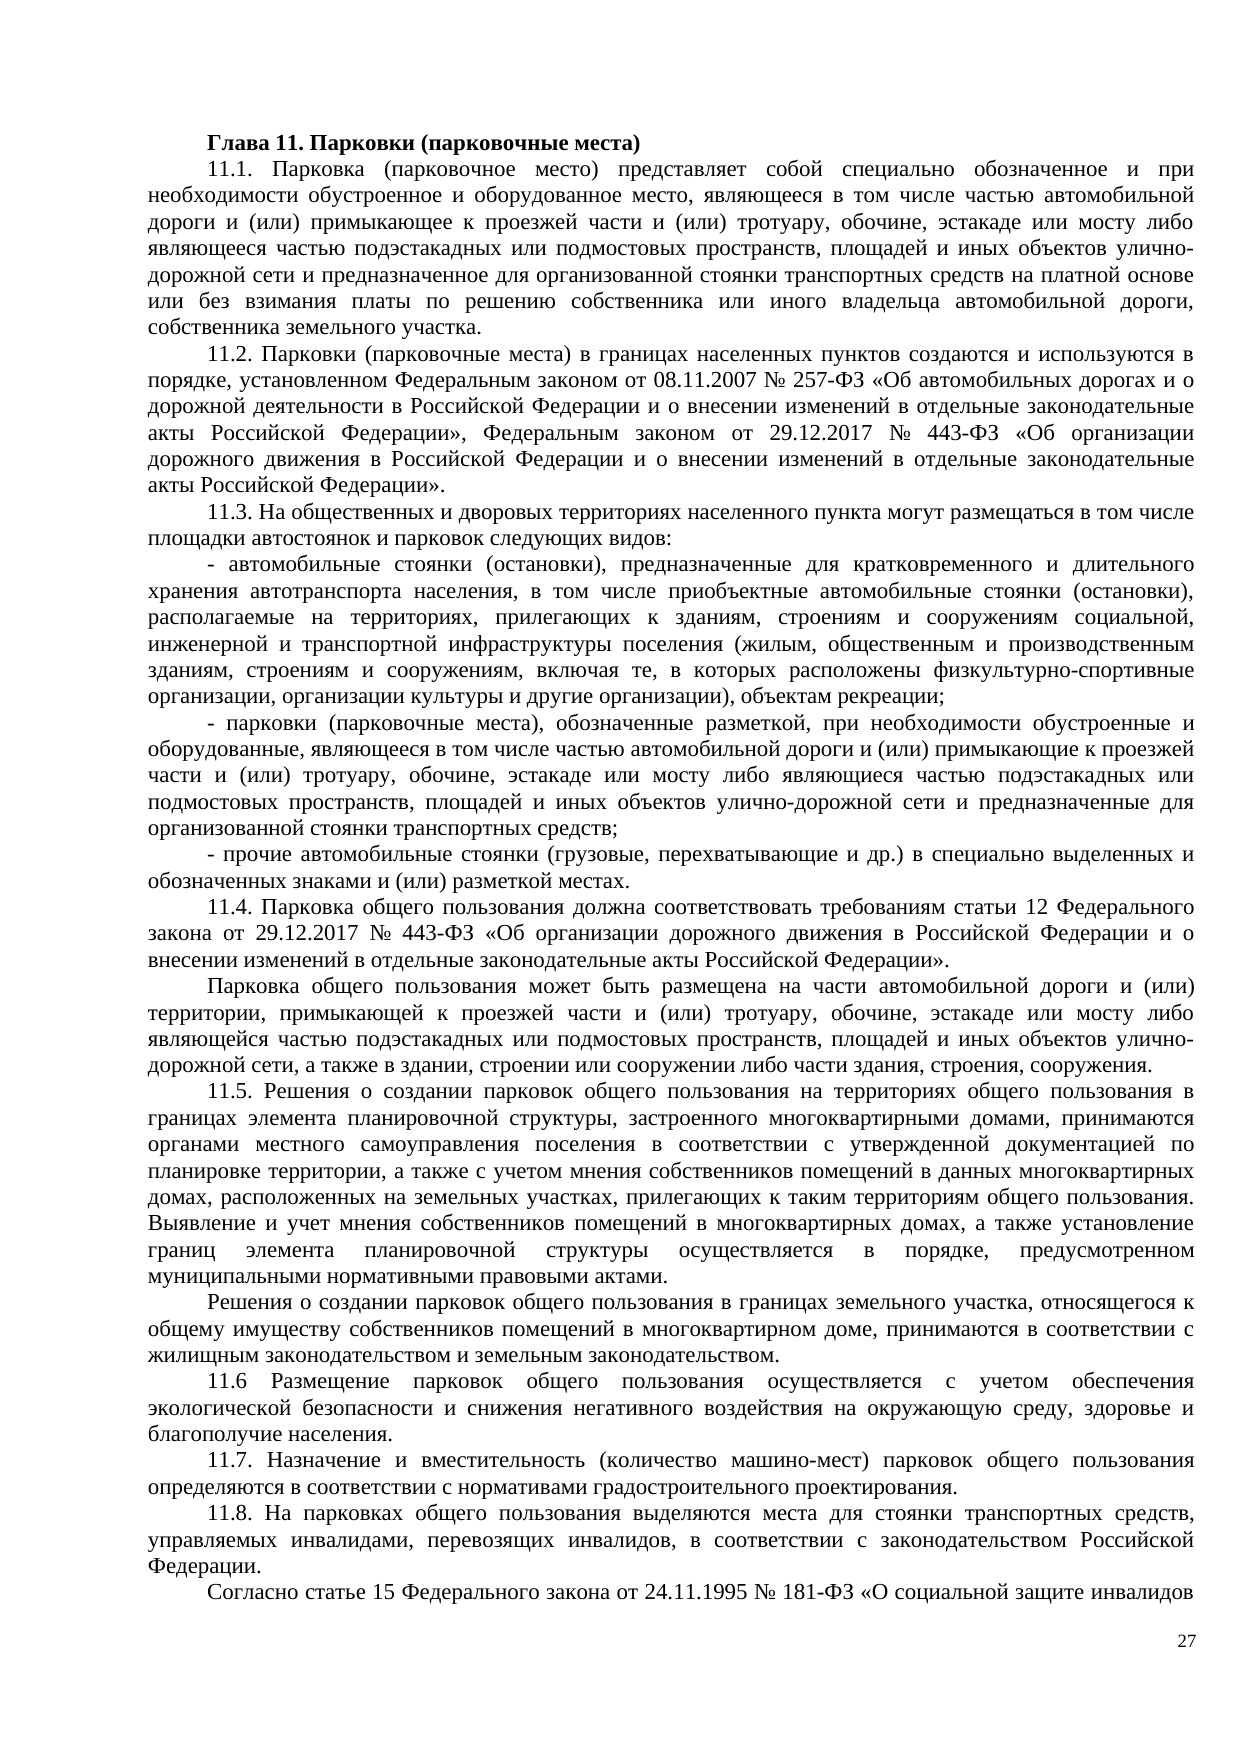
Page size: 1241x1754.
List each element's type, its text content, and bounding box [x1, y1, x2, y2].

text 11.6 Размещение парковок общего пользования осуществляется с учетом обеспечения экологической безопасности и снижения негативного воздействия на окружающую среду, здоровье и благополучие населения. [148, 1367, 1196, 1447]
text 11.4. Парковка общего пользования должна соответствовать требованиям статьи 12 Федерального закона от 29.12.2017 № 443-ФЗ «Об организации дорожного движения в Российской Федерации и о внесении изменений в отдельные законодательные акты Российской Федерации». [148, 893, 1196, 972]
text - парковки (парковочные места), обозначенные разметкой, при необходимости обустроенные и оборудованные, являющееся в том числе частью автомобильной дороги и (или) примыкающие к проезжей части и (или) тротуару, обочине, эстакаде или мосту либо являющиеся частью подэстакадных или подмостовых пространств, площадей и иных объектов улично-дорожной сети и предназначенные для организованной стоянки транспортных средств; [148, 709, 1196, 840]
text 11.2. Парковки (парковочные места) в границах населенных пунктов создаются и используются в порядке, установленном Федеральным законом от 08.11.2007 № 257-ФЗ «Об автомобильных дорогах и о дорожной деятельности в Российской Федерации и о внесении изменений в отдельные законодательные акты Российской Федерации», Федеральным законом от 29.12.2017 № 443-ФЗ «Об организации дорожного движения в Российской Федерации и о внесении изменений в отдельные законодательные акты Российской Федерации». [148, 340, 1196, 498]
text Решения о создании парковок общего пользования в границах земельного участка, относящегося к общему имуществу собственников помещений в многоквартирном доме, принимаются в соответствии с жилищным законодательством и земельным законодательством. [148, 1288, 1196, 1367]
text - автомобильные стоянки (остановки), предназначенные для кратковременного и длительного хранения автотранспорта населения, в том числе приобъектные автомобильные стоянки (остановки), располагаемые на территориях, прилегающих к зданиям, строениям и сооружениям социальной, инженерной и транспортной инфраструктуры поселения (жилым, общественным и производственным зданиям, строениям и сооружениям, включая те, в которых расположены физкультурно-спортивные организации, организации культуры и другие организации), объектам рекреации; [148, 551, 1196, 709]
text 11.5. Решения о создании парковок общего пользования на территориях общего пользования в границах элемента планировочной структуры, застроенного многоквартирными домами, принимаются органами местного самоуправления поселения в соответствии с утвержденной документацией по планировке территории, а также с учетом мнения собственников помещений в данных многоквартирных домах, расположенных на земельных участках, прилегающих к таким территориям общего пользования. Выявление и учет мнения собственников помещений в многоквартирных домах, а также установление границ элемента планировочной структуры осуществляется в порядке, предусмотренном муниципальными нормативными правовыми актами. [148, 1078, 1196, 1288]
text 11.8. На парковках общего пользования выделяются места для стоянки транспортных средств, управляемых инвалидами, перевозящих инвалидов, в соответствии с законодательством Российской Федерации. [148, 1499, 1196, 1578]
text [148, 1578, 1196, 1605]
text 11.7. Назначение и вместительность (количество машино-мест) парковок общего пользования определяются в соответствии с нормативами градостроительного проектирования. [148, 1447, 1196, 1499]
text - прочие автомобильные стоянки (грузовые, перехватывающие и др.) в специально выделенных и обозначенных знаками и (или) разметкой местах. [148, 840, 1196, 893]
text 11.1. Парковка (парковочное место) представляет собой специально обозначенное и при необходимости обустроенное и оборудованное место, являющееся в том числе частью автомобильной дороги и (или) примыкающее к проезжей части и (или) тротуару, обочине, эстакаде или мосту либо являющееся частью подэстакадных или подмостовых пространств, площадей и иных объектов улично-дорожной сети и предназначенное для организованной стоянки транспортных средств на платной основе или без взимания платы по решению собственника или иного владельца автомобильной дороги, собственника земельного участка. [148, 155, 1196, 340]
text 11.3. На общественных и дворовых территориях населенного пункта могут размещаться в том числе площадки автостоянок и парковок следующих видов: [148, 498, 1196, 551]
text Парковка общего пользования может быть размещена на части автомобильной дороги и (или) территории, примыкающей к проезжей части и (или) тротуару, обочине, эстакаде или мосту либо являющейся частью подэстакадных или подмостовых пространств, площадей и иных объектов улично-дорожной сети, а также в здании, строении или сооружении либо части здания, строения, сооружения. [148, 972, 1196, 1078]
text Глава 11. Парковки (парковочные места) [148, 129, 1196, 155]
